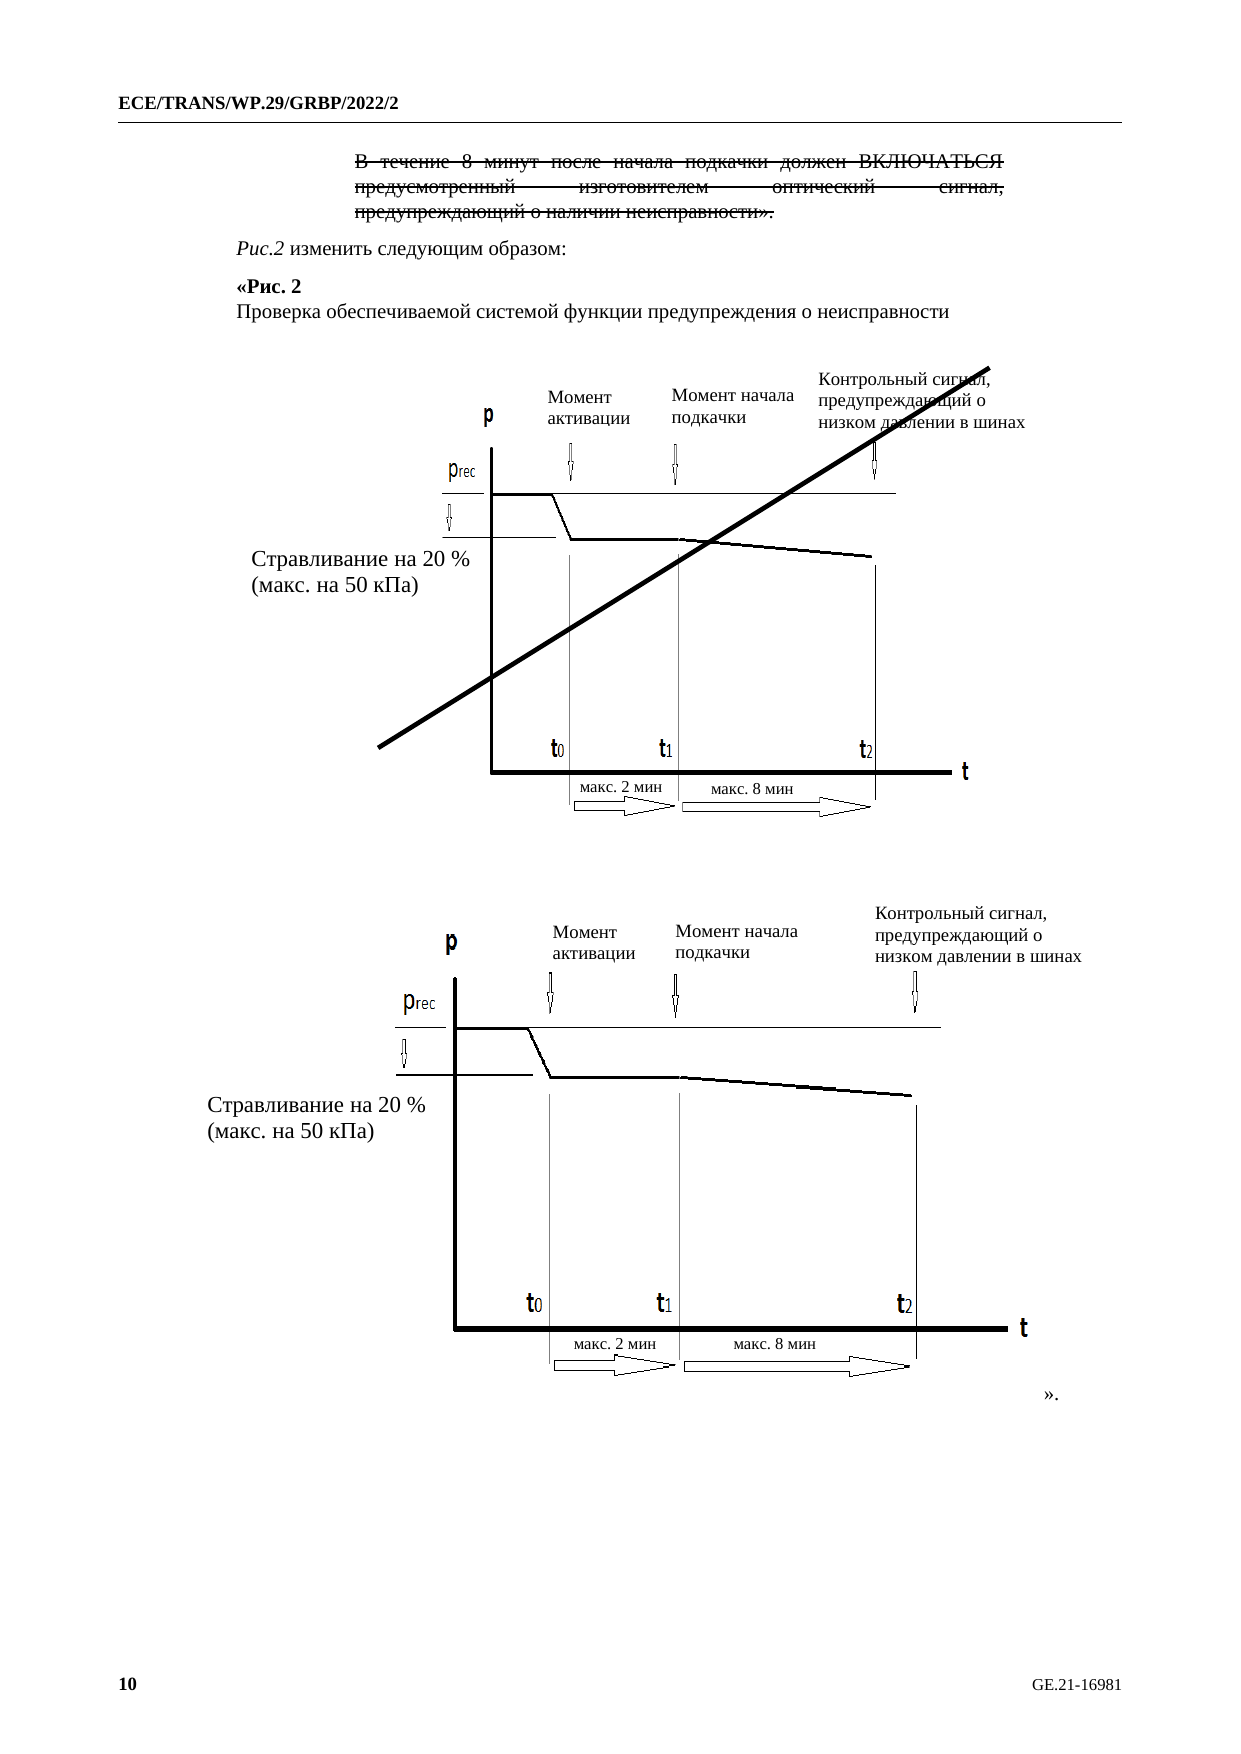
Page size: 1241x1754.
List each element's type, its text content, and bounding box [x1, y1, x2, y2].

picture [387, 910, 1044, 1406]
picture [435, 385, 982, 844]
text «Рис. 2 [236, 273, 1004, 298]
text Проверка обеспечиваемой системой функции предупреждения о неисправности [236, 298, 1004, 323]
text В течение 8 минут после начала подкачки должен ВКЛЮЧАТЬСЯ предусмотренный изготовителем оптический сигнал, предупреждающий о наличии неисправности». [354, 162, 1004, 186]
picture [436, 552, 442, 565]
text В течение 8 минут после начала подкачки должен ВКЛЮЧАТЬСЯ предусмотренный изготовителем оптический сигнал, предупреждающий о наличии неисправности». [354, 187, 1004, 223]
picture [435, 385, 955, 709]
text Рис.2 изменить следующим образом: [236, 235, 1004, 260]
